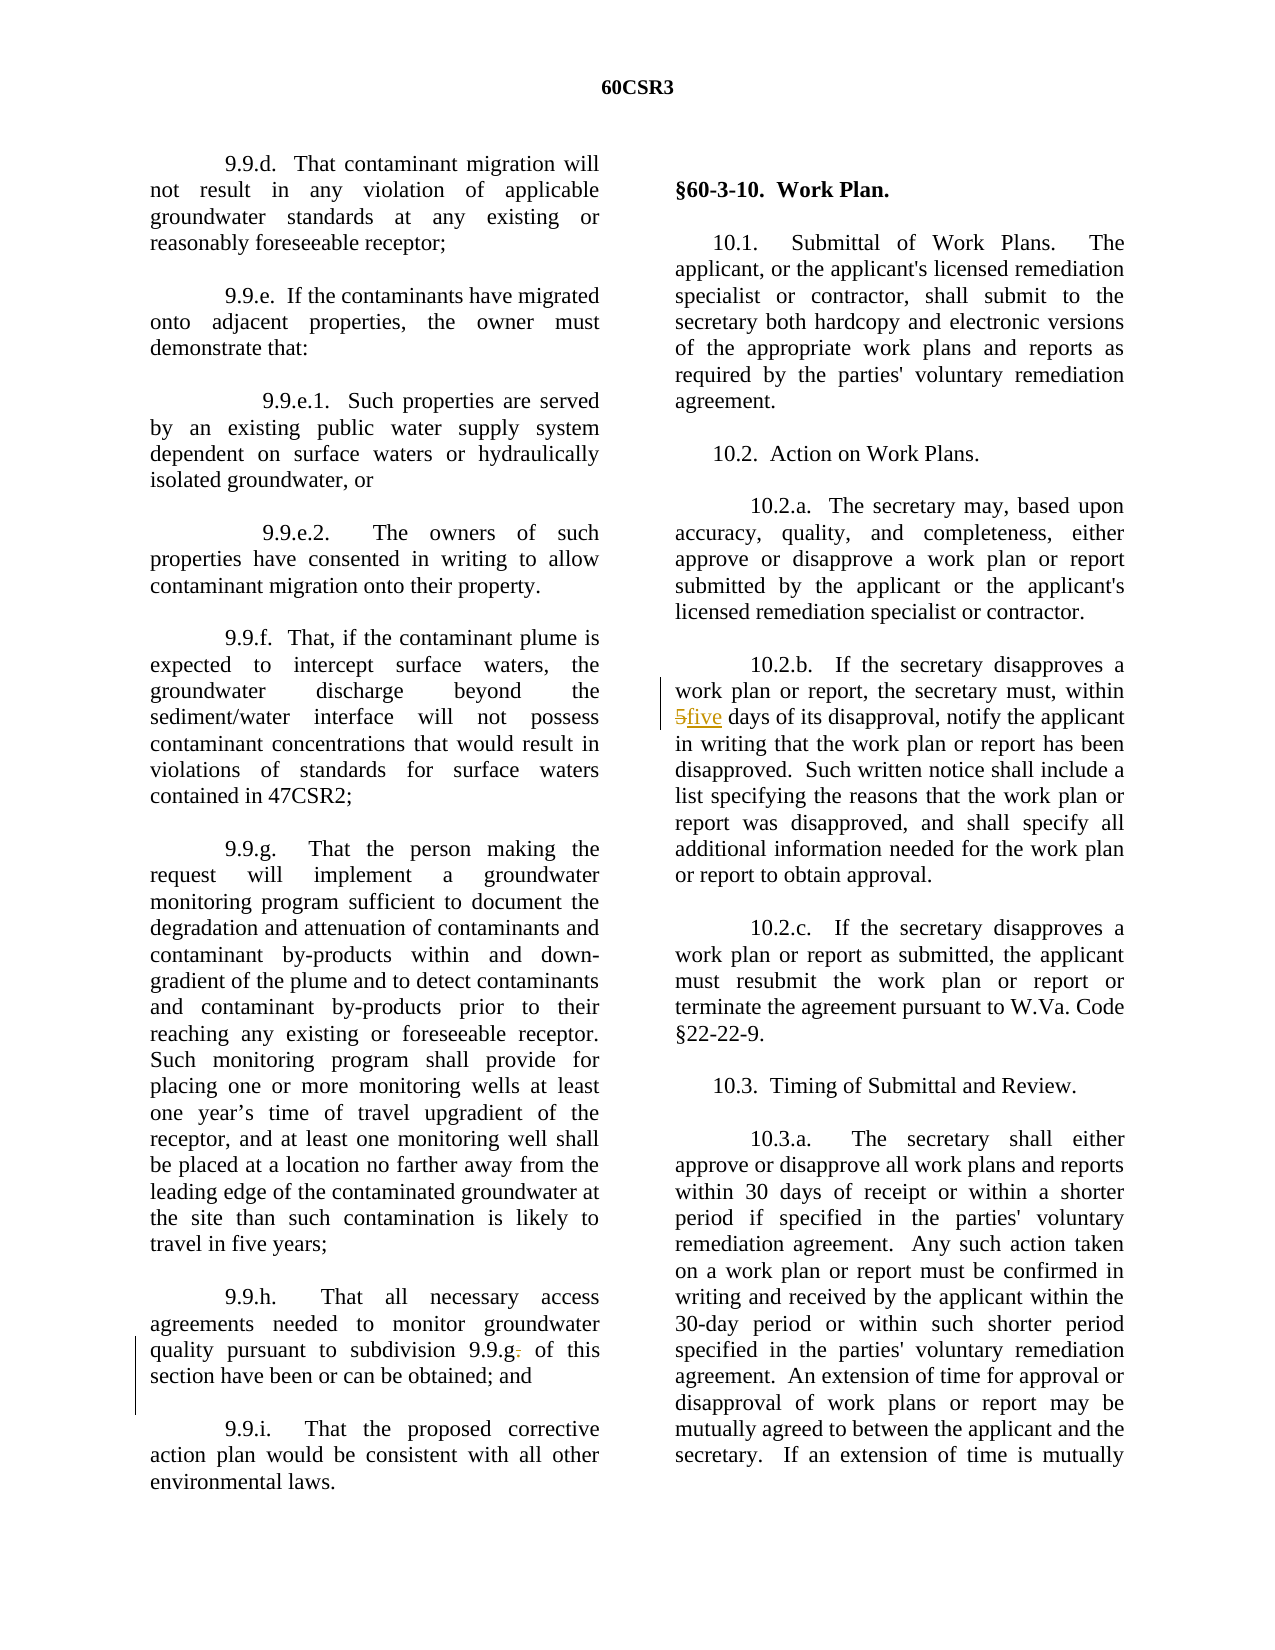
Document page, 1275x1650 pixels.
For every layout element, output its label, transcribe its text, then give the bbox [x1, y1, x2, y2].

text 9.9.e.1. Such properties are served by an existing public water supply system dependent on surface waters or hydraulically isolated groundwater, or [150, 387, 600, 493]
text 10.2.a. The secretary may, based upon accuracy, quality, and completeness, either approve or disapprove a work plan or report submitted by the applicant or the applicant's licensed remediation specialist or contractor. [675, 493, 1125, 624]
text 10.1. Submittal of Work Plans. The applicant, or the applicant's licensed remediation specialist or contractor, shall submit to the secretary both hardcopy and electronic versions of the appropriate work plans and reports as required by the parties' voluntary remediation agreement. [675, 229, 1125, 413]
text 10.2.b. If the secretary disapproves a work plan or report, the secretary must, within days of its disapproval, notify the applicant in writing that the work plan or report has been disapproved. Such written notice shall include a list specifying the reasons that the work plan or report was disapproved, and shall specify all additional information needed for the work plan or report to obtain approval. [675, 651, 1125, 888]
text 10.2. Action on Work Plans. [675, 440, 1125, 466]
text 9.9.h. That all necessary access agreements needed to monitor groundwater quality pursuant to subdivision 9.9.g of this section have been or can be obtained; and [150, 1283, 600, 1389]
text §60-3-10. Work Plan. [675, 176, 1125, 203]
text 9.9.f. That, if the contaminant plume is expected to intercept surface waters, the groundwater discharge beyond the sediment/water interface will not possess contaminant concentrations that would result in violations of standards for surface waters contained in 47CSR2; [150, 624, 600, 809]
text 9.9.i. That the proposed corrective action plan would be consistent with all other environmental laws. [150, 1415, 600, 1494]
text 9.9.g. That the person making the request will implement a groundwater monitoring program sufficient to document the degradation and attenuation of contaminants and contaminant by-products within and down-gradient of the plume and to detect contaminants and contaminant by-products prior to their reaching any existing or foreseeable receptor. Such monitoring program shall provide for placing one or more monitoring wells at least one year’s time of travel upgradient of the receptor, and at least one monitoring well shall be placed at a location no farther away from the leading edge of the contaminated groundwater at the site than such contamination is likely to travel in five years; [150, 835, 600, 1257]
text 10.3. Timing of Submittal and Review. [675, 1072, 1125, 1099]
text 9.9.e. If the contaminants have migrated onto adjacent properties, the owner must demonstrate that: [150, 282, 600, 361]
text 10.2.c. If the secretary disapproves a work plan or report as submitted, the applicant must resubmit the work plan or report or terminate the agreement pursuant to W.Va. Code §22-22-9. [675, 914, 1125, 1046]
text 9.9.d. That contaminant migration will not result in any violation of applicable groundwater standards at any existing or reasonably foreseeable receptor; [150, 150, 600, 255]
text 9.9.e.2. The owners of such properties have consented in writing to allow contaminant migration onto their property. [150, 519, 600, 598]
